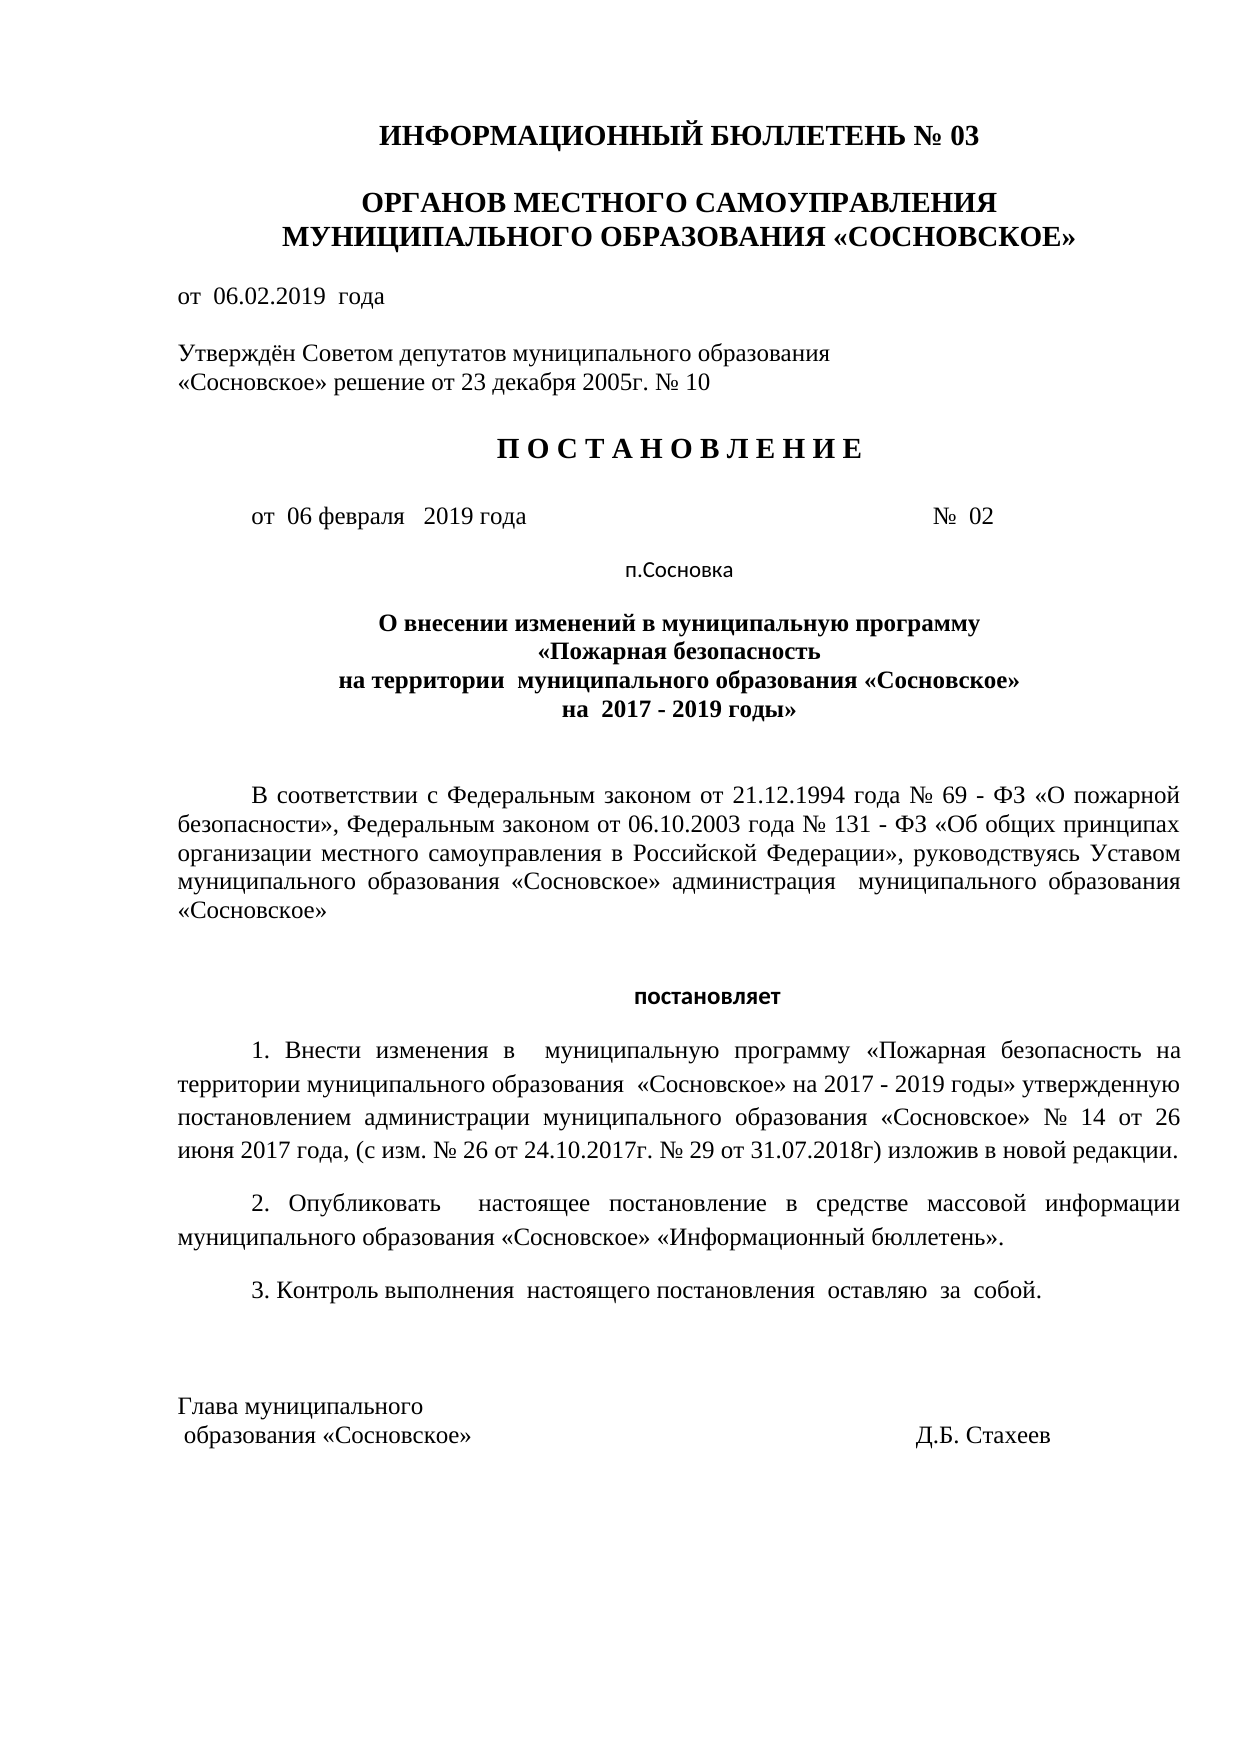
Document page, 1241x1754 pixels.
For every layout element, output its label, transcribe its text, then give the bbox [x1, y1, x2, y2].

text на территории муниципального образования «Сосновское» [177, 665, 1181, 694]
text постановляет [177, 980, 1181, 1010]
text от 06 февраля 2019 года № 02 [177, 501, 1181, 529]
text П О С Т А Н О В Л Е Н И Е [177, 432, 1181, 465]
title ОРГАНОВ МЕСТНОГО САМОУПРАВЛЕНИЯ [177, 185, 1181, 219]
text Глава муниципального [177, 1391, 1181, 1420]
title Утверждён Советом депутатов муниципального образования [177, 338, 1181, 367]
title от 06.02.2019 года [177, 281, 1181, 310]
text 1. Внести изменения в муниципальную программу «Пожарная безопасность на территории муниципального образования «Сосновское» на 2017 - 2019 годы» утвержденную постановлением администрации муниципального образования «Сосновское» № 14 от 26 июня 2017 года, (с изм. № 26 от 24.10.2017г. № 29 от 31.07.2018г) изложив в новой редакции. [177, 1036, 1181, 1163]
text 2. Опубликовать настоящее постановление в средстве массовой информации муниципального образования «Сосновское» «Информационный бюллетень». [177, 1188, 1181, 1250]
title МУНИЦИПАЛЬНОГО ОБРАЗОВАНИЯ «СОСНОВСКОЕ» [177, 219, 1181, 252]
text п.Сосновка [177, 555, 1181, 583]
text 3. Контроль выполнения настоящего постановления оставляю за собой. [177, 1275, 1181, 1304]
text на 2017 - 2019 годы» [177, 694, 1181, 723]
text В соответствии с Федеральным законом от 21.12.1994 года № 69 - ФЗ «О пожарной безопасности», Федеральным законом от 06.10.2003 года № 131 - ФЗ «Об общих принципах организации местного самоуправления в Российской Федерации», руководствуясь Уставом муниципального образования «Сосновское» администрация муниципального образования «Сосновское» [177, 780, 1181, 924]
title «Сосновское» решение от 23 декабря 2005г. № 10 [177, 367, 1181, 396]
text О внесении изменений в муниципальную программу [177, 608, 1181, 636]
title ИНФОРМАЦИОННЫЙ БЮЛЛЕТЕНЬ № 03 [177, 118, 1181, 152]
text «Пожарная безопасность [177, 636, 1181, 665]
text образования «Сосновское» Д.Б. Стахеев [177, 1420, 1181, 1448]
